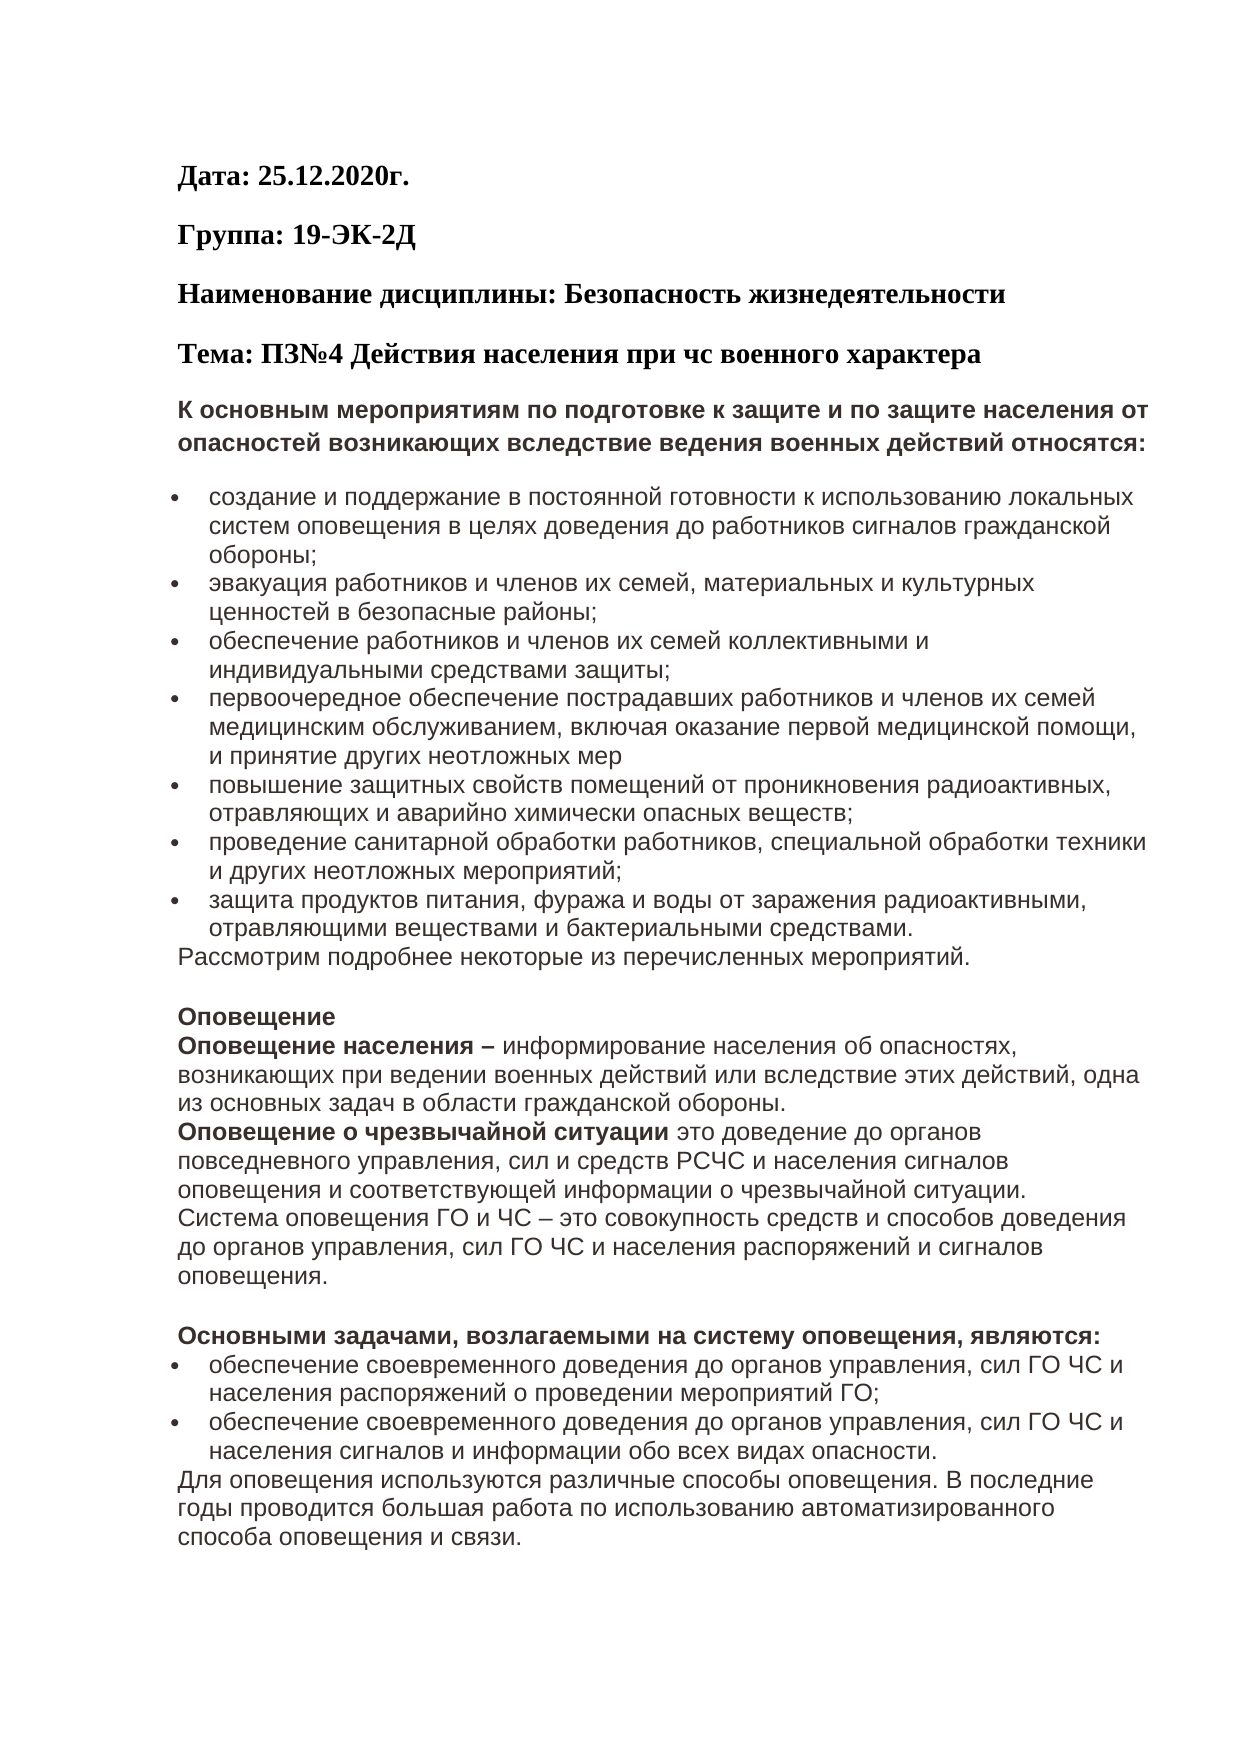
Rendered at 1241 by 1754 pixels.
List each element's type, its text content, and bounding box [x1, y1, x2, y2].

text Тема: ПЗ№4 Действия населения при чс военного характера [177, 336, 1152, 369]
text Группа: 19-ЭК-2Д [177, 217, 1152, 251]
text Система оповещения ГО и ЧС – это совокупность средств и способов доведения до органов управления, сил ГО ЧС и населения распоряжений и сигналов оповещения. [177, 1203, 1152, 1290]
list создание и поддержание в постоянной готовности к использованию локальных систем оповещения в целях доведения до работников сигналов гражданской обороны; [171, 482, 1152, 568]
list защита продуктов питания, фуража и воды от заражения радиоактивными, отравляющими веществами и бактериальными средствами. [171, 885, 1152, 942]
list эвакуация работников и членов их семей, материальных и культурных ценностей в безопасные районы; [171, 568, 1152, 626]
list первоочередное обеспечение пострадавших работников и членов их семей медицинским обслуживанием, включая оказание первой медицинской помощи, и принятие других неотложных мер [171, 683, 1152, 770]
text Оповещение населения – информирование населения об опасностях, возникающих при ведении военных действий или вследствие этих действий, одна из основных задач в области гражданской обороны. [177, 1031, 1152, 1117]
text Дата: 25.12.2020г. [177, 158, 1152, 191]
text Оповещение [177, 1002, 1152, 1031]
text Для оповещения используются различные способы оповещения. В последние годы проводится большая работа по использованию автоматизированного способа оповещения и связи. [177, 1465, 1152, 1551]
list обеспечение своевременного доведения до органов управления, сил ГО ЧС и населения распоряжений о проведении мероприятий ГО; [171, 1350, 1152, 1407]
list обеспечение своевременного доведения до органов управления, сил ГО ЧС и населения сигналов и информации обо всех видах опасности. [171, 1407, 1152, 1465]
list проведение санитарной обработки работников, специальной обработки техники и других неотложных мероприятий; [171, 827, 1152, 885]
list обеспечение работников и членов их семей коллективными и индивидуальными средствами защиты; [171, 626, 1152, 683]
text Наименование дисциплины: Безопасность жизнедеятельности [177, 277, 1152, 310]
text Оповещение о чрезвычайной ситуации это доведение до органов повседневного управления, сил и средств РСЧС и населения сигналов оповещения и соответствующей информации о чрезвычайной ситуации. [177, 1117, 1152, 1203]
list повышение защитных свойств помещений от проникновения радиоактивных, отравляющих и аварийно химически опасных веществ; [171, 770, 1152, 827]
text К основным мероприятиям по подготовке к защите и по защите населения от опасностей возникающих вследствие ведения военных действий относятся: [177, 395, 1152, 457]
text Основными задачами, возлагаемыми на систему оповещения, являются: [177, 1321, 1152, 1350]
text Рассмотрим подробнее некоторые из перечисленных мероприятий. [177, 942, 1152, 971]
